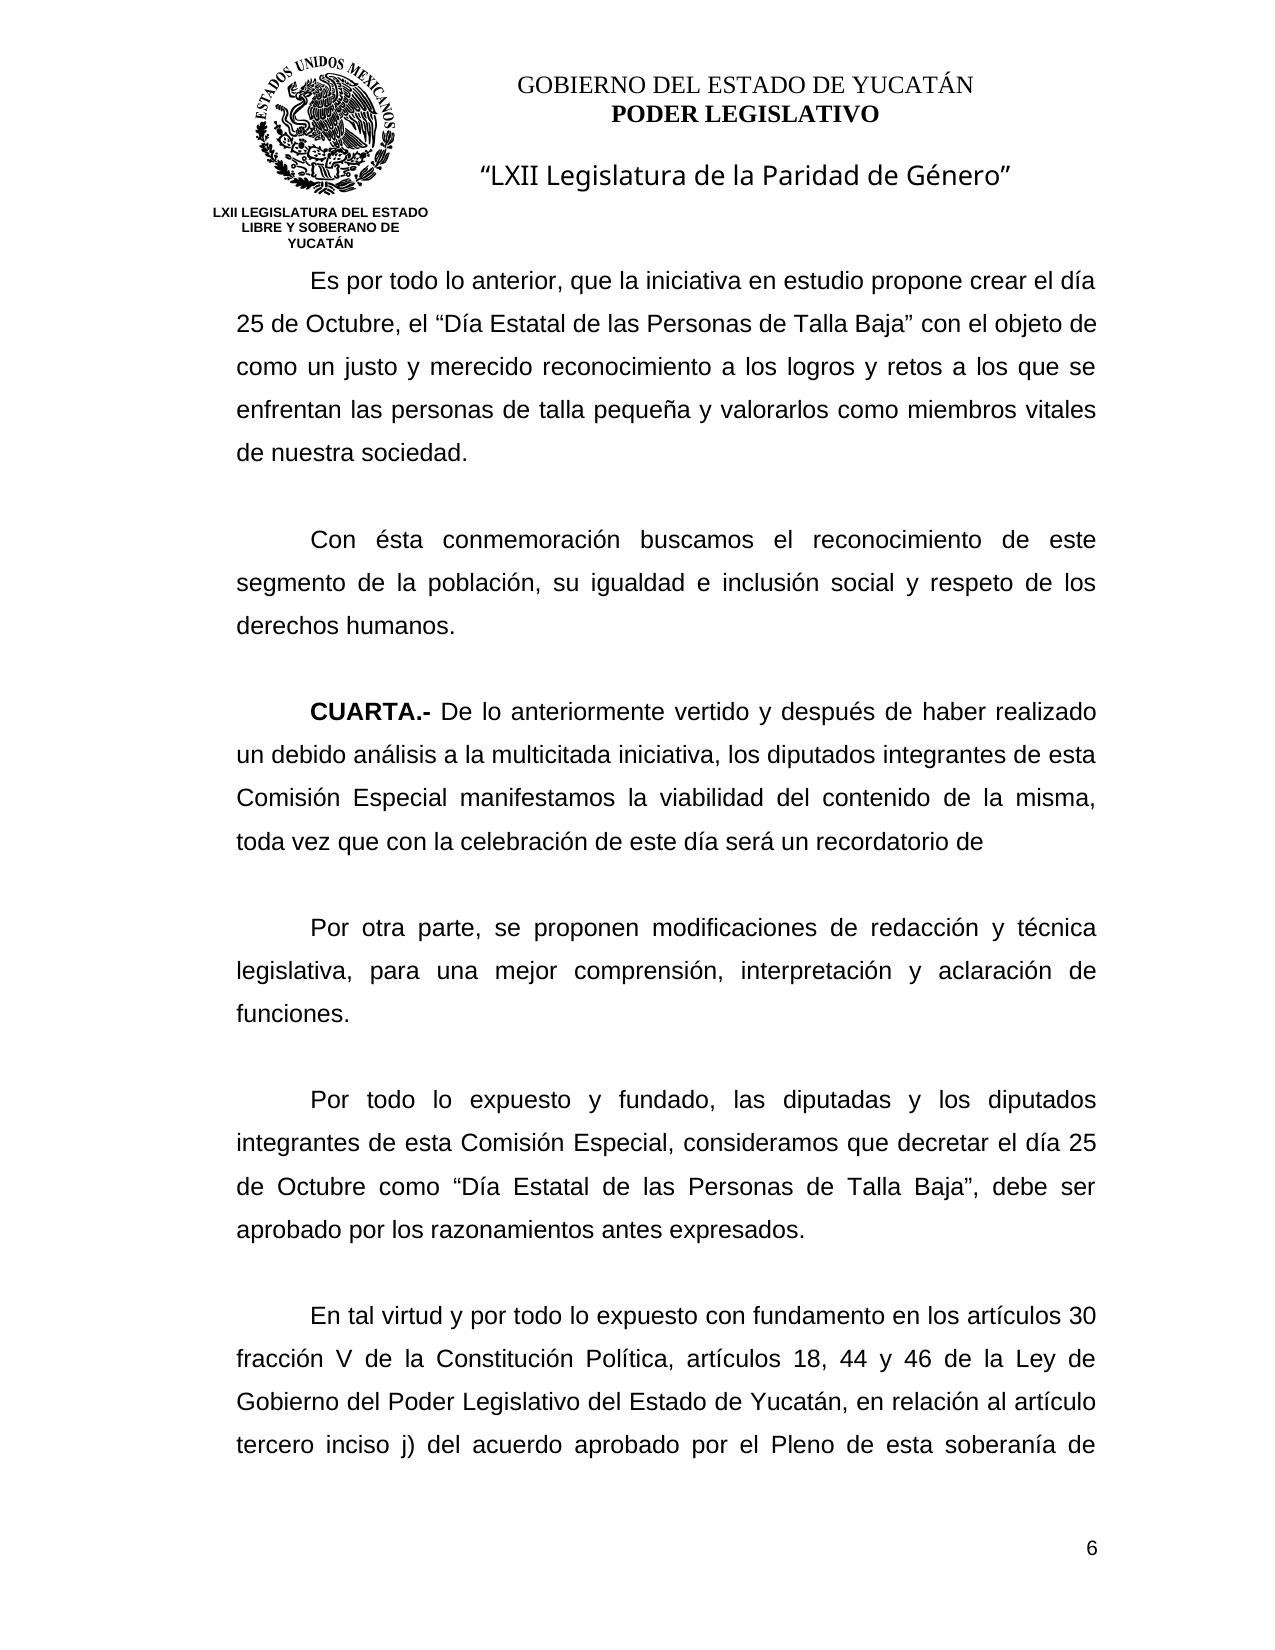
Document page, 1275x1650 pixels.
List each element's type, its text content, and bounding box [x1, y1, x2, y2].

picture [221, 22, 429, 229]
text Con ésta conmemoración buscamos el reconocimiento de este segmento de la población, su igualdad e inclusión social y respeto de los derechos humanos. [236, 524, 1098, 639]
text Por todo lo expuesto y fundado, las diputadas y los diputados integrantes de esta Comisión Especial, consideramos que decretar el día 25 de Octubre como “Día Estatal de las Personas de Talla Baja”, debe ser aprobado por los razonamientos antes expresados. [236, 1085, 1098, 1243]
text Es por todo lo anterior, que la iniciativa en estudio propone crear el día 25 de Octubre, el “Día Estatal de las Personas de Talla Baja” con el objeto de como un justo y merecido reconocimiento a los logros y retos a los que se enfrentan las personas de talla pequeña y valorarlos como miembros vitales de nuestra sociedad. [236, 266, 1098, 467]
text CUARTA.- De lo anteriormente vertido y después de haber realizado un debido análisis a la multicitada iniciativa, los diputados integrantes de esta Comisión Especial manifestamos la viabilidad del contenido de la misma, toda vez que con la celebración de este día será un recordatorio de [236, 697, 1098, 855]
text Por otra parte, se proponen modificaciones de redacción y técnica legislativa, para una mejor comprensión, interpretación y aclaración de funciones. [236, 913, 1098, 1028]
